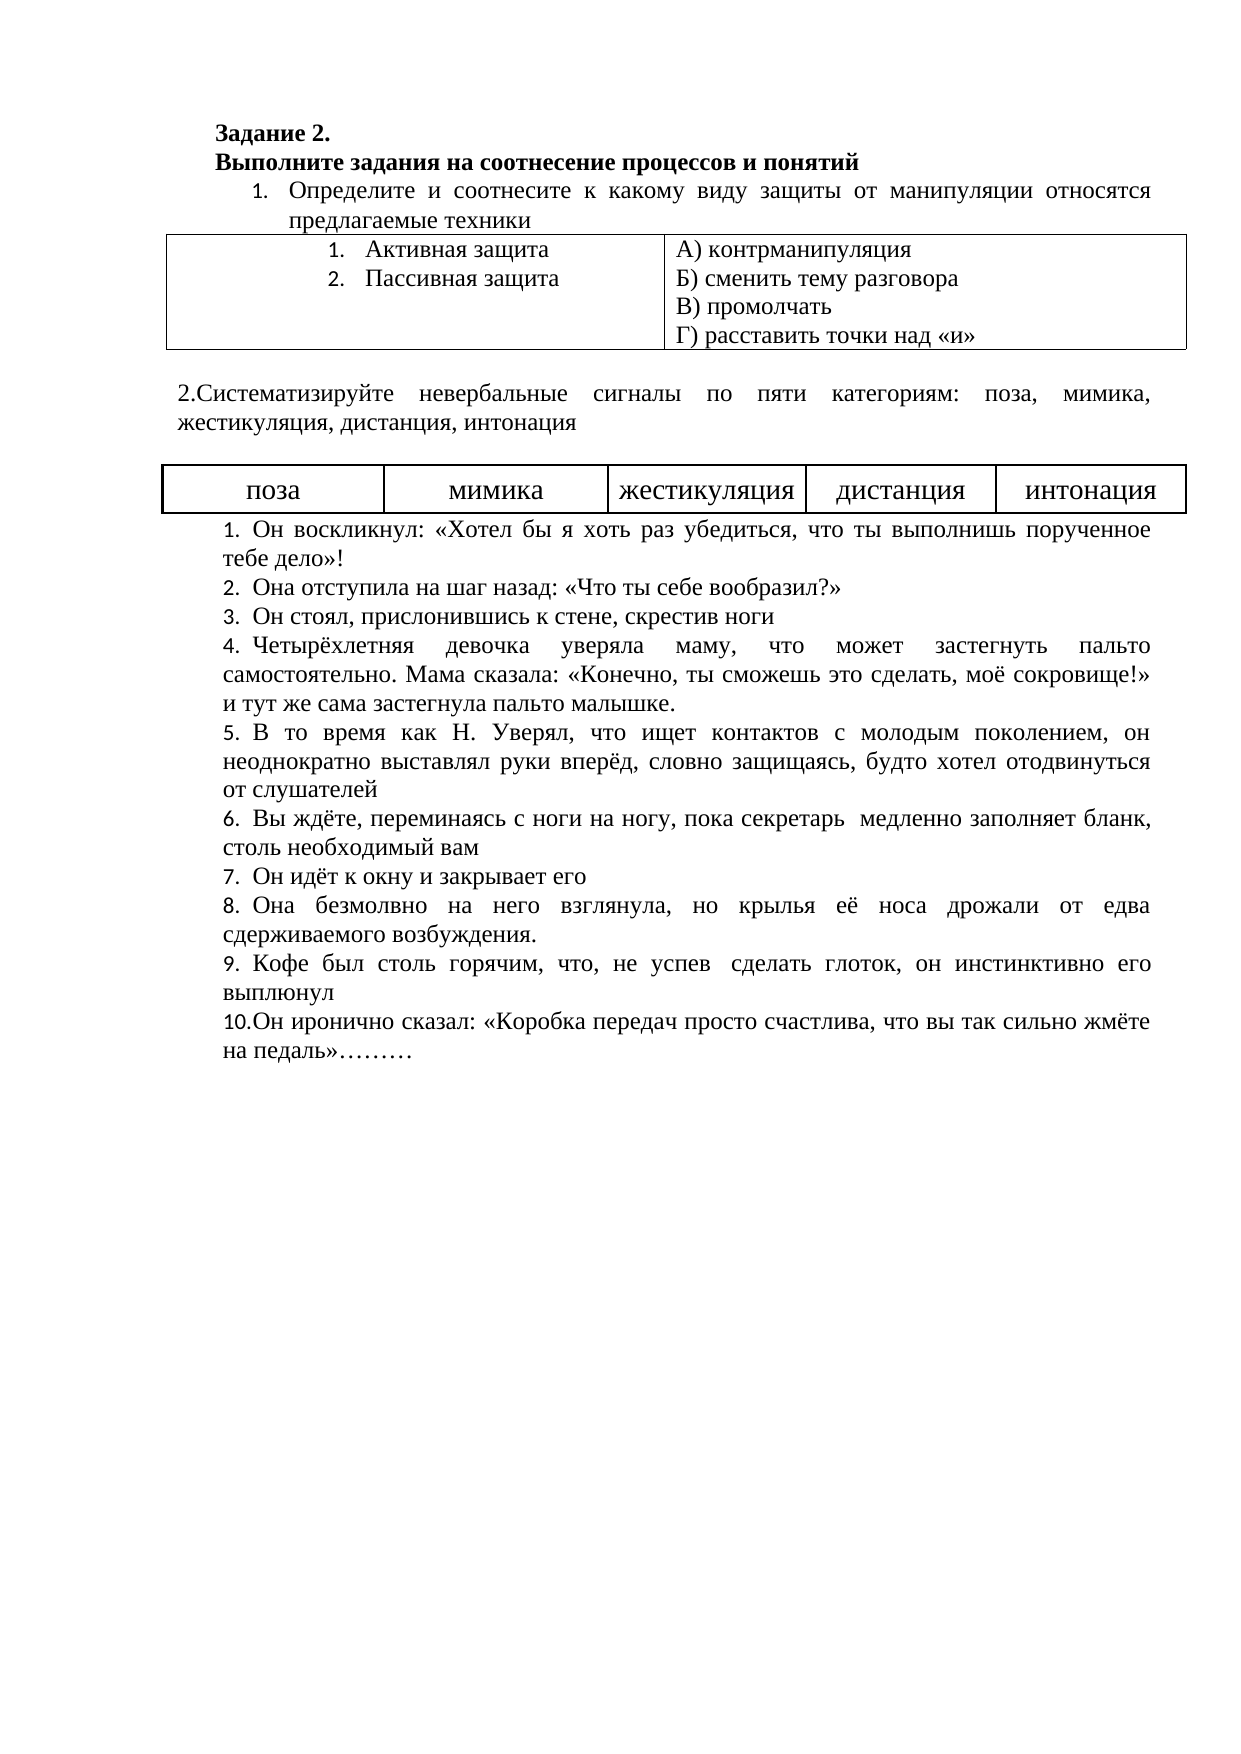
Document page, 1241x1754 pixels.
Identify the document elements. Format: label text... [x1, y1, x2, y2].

list Кофе был столь горячим, что, не успев сделать глоток, он инстинктивно его выплюнул [223, 948, 1152, 1006]
list Он иронично сказал: «Коробка передач просто счастлива, что вы так сильно жмёте на педаль»……… [223, 1006, 1152, 1064]
list В то время как Н. Уверял, что ищет контактов с молодым поколением, он неоднократно выставлял руки вперёд, словно защищаясь, будто хотел отодвинуться от слушателей [223, 717, 1152, 803]
table_header поза [164, 466, 383, 512]
list Он воскликнул: «Хотел бы я хоть раз убедиться, что ты выполнишь порученное тебе дело»! [223, 514, 1152, 572]
list Она безмолвно на него взглянула, но крылья её носа дрожали от едва сдерживаемого возбуждения. [223, 890, 1152, 948]
table_header интонация [997, 466, 1185, 512]
list Определите и соотнесите к какому виду защиты от манипуляции относятся предлагаемые техники [251, 176, 1152, 233]
list Четырёхлетняя девочка уверяла маму, что может застегнуть пальто самостоятельно. Мама сказала: «Конечно, ты сможешь это сделать, моё сокровище!» и тут же сама застегнула пальто малышке. [223, 630, 1152, 717]
text Задание 2. [215, 118, 1152, 147]
list Она отступила на шаг назад: «Что ты себе вообразил?» [223, 572, 1152, 601]
list Он стоял, прислонившись к стене, скрестив ноги [223, 601, 1152, 630]
table_header жестикуляция [609, 466, 805, 512]
list Вы ждёте, переминаясь с ноги на ногу, пока секретарь медленно заполняет бланк, столь необходимый вам [223, 803, 1152, 861]
list Он идёт к окну и закрывает его [223, 861, 1152, 890]
table_header мимика [385, 466, 607, 512]
text 2.Систематизируйте невербальные сигналы по пяти категориям: поза, мимика, жестикуляция, дистанция, интонация [177, 378, 1152, 436]
table_header Активная защита Пассивная защита [167, 235, 664, 349]
table_header А) контрманипуляция Б) сменить тему разговора В) промолчать Г) расставить точки над «и» [665, 235, 1186, 349]
text Выполните задания на соотнесение процессов и понятий [215, 147, 1152, 176]
table_header дистанция [807, 466, 995, 512]
